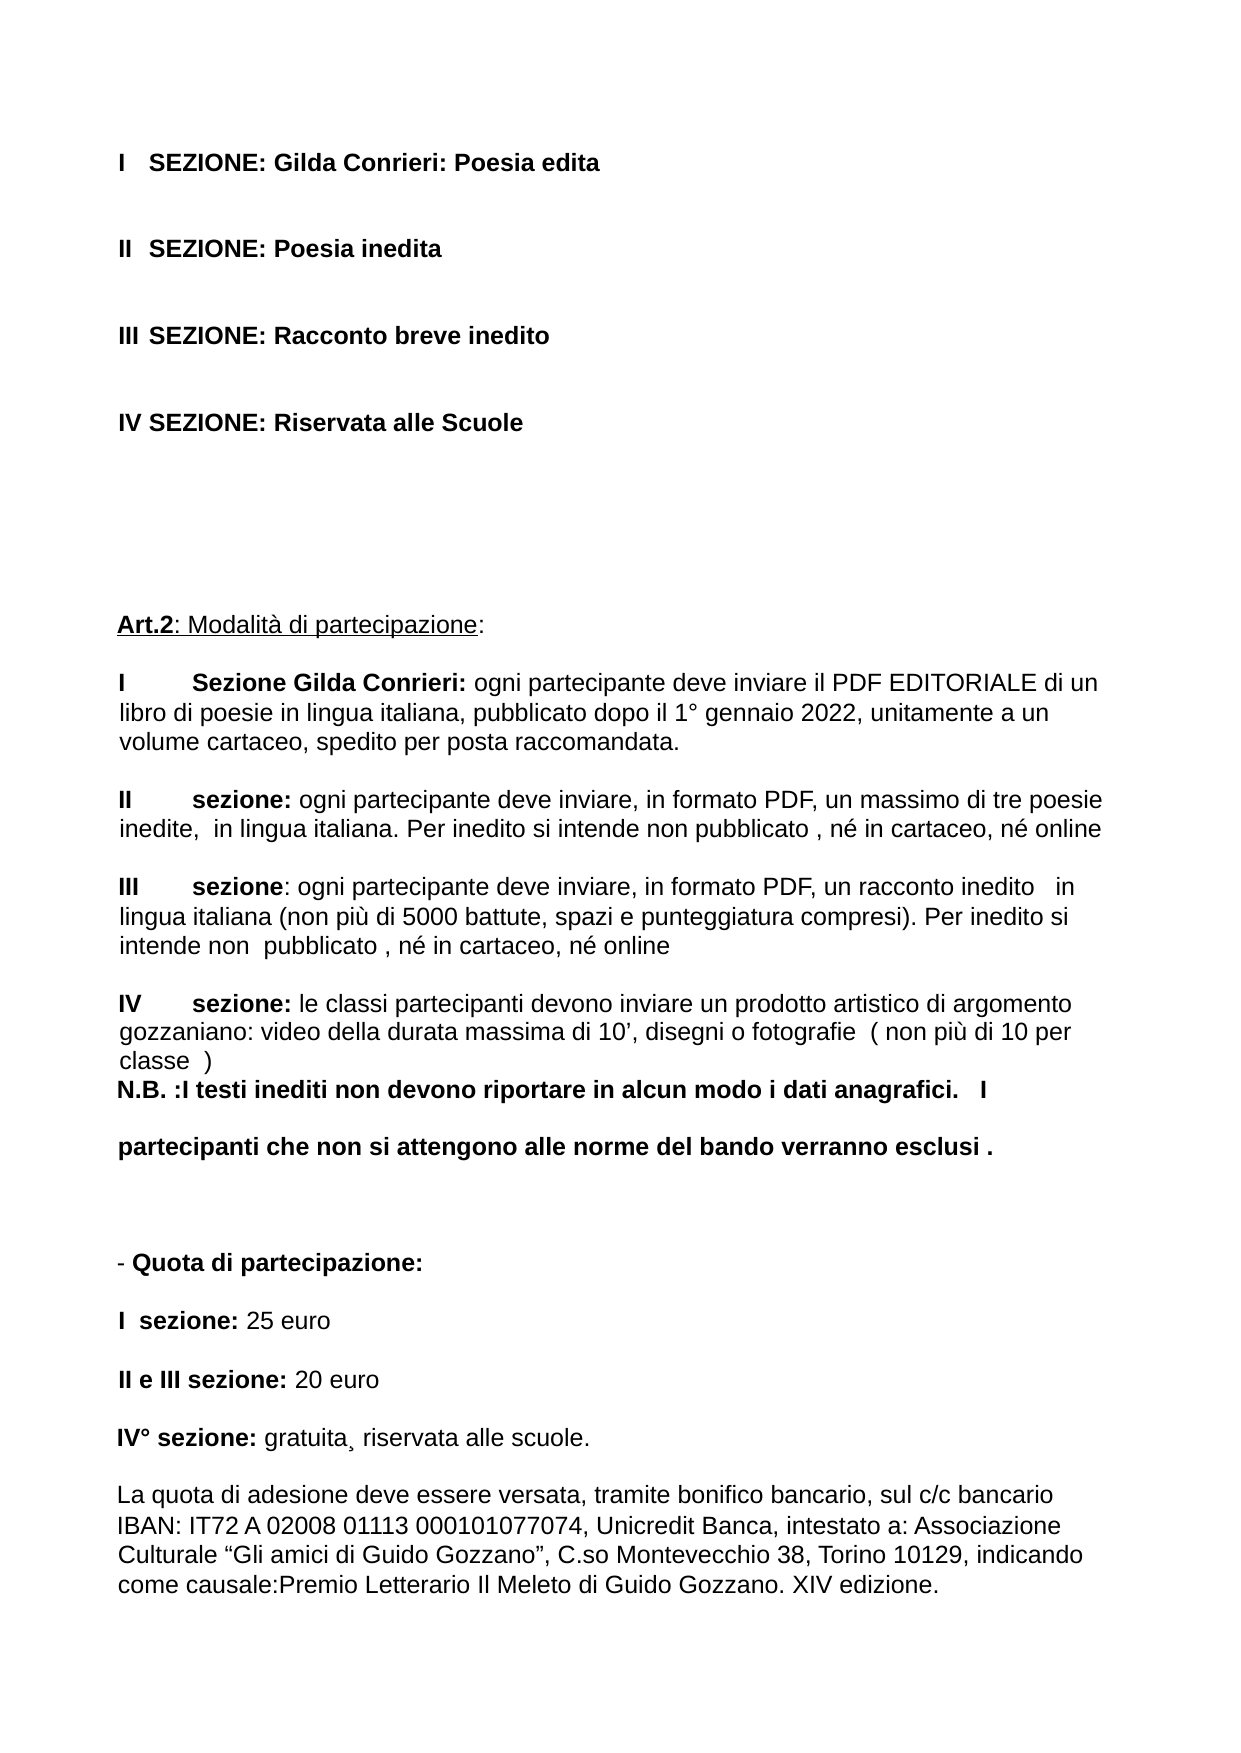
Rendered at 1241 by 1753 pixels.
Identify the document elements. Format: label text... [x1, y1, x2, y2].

list SEZIONE: Gilda Conrieri: Poesia edita [118, 148, 1011, 177]
text - Quota di partecipazione: [117, 1248, 1011, 1277]
list Sezione Gilda Conrieri: ogni partecipante deve inviare il PDF EDITORIALE di un libro di poesie in lingua italiana, pubblicato dopo il 1° gennaio 2022, unitamente a un volume cartaceo, spedito per posta raccomandata. [118, 668, 1123, 756]
list SEZIONE: Racconto breve inedito [118, 321, 1011, 350]
text La quota di adesione deve essere versata, tramite bonifico bancario, sul c/c bancario [117, 1480, 1123, 1509]
list sezione: 25 euro [118, 1306, 1011, 1335]
list sezione: le classi partecipanti devono inviare un prodotto artistico di argomento gozzaniano: video della durata massima di 10’, disegni o fotografie ( non più di 10 per classe ) [118, 988, 1123, 1075]
text IBAN: IT72 A 02008 01113 000101077074, Unicredit Banca, intestato a: Associazione Culturale “Gli amici di Guido Gozzano”, C.so Montevecchio 38, Torino 10129, indicando come causale:Premio Letterario Il Meleto di Guido Gozzano. XIV edizione. [117, 1511, 1123, 1599]
list SEZIONE: Poesia inedita [118, 234, 1011, 263]
text Art.2: Modalità di partecipazione: [117, 610, 1126, 639]
text N.B. :I testi inediti non devono riportare in alcun modo i dati anagrafici. I partecipanti che non si attengono alle norme del bando verranno esclusi . [117, 1075, 1011, 1161]
list e III sezione: 20 euro [118, 1364, 1011, 1393]
list SEZIONE: Riservata alle Scuole [118, 408, 1011, 436]
list sezione: ogni partecipante deve inviare, in formato PDF, un racconto inedito in lingua italiana (non più di 5000 battute, spazi e punteggiatura compresi). Per inedito si intende non pubblicato , né in cartaceo, né online [118, 872, 1123, 960]
list sezione: ogni partecipante deve inviare, in formato PDF, un massimo di tre poesie inedite, in lingua italiana. Per inedito si intende non pubblicato , né in cartaceo, né online [118, 785, 1123, 843]
text IV° sezione: gratuita¸ riservata alle scuole. [117, 1423, 1123, 1452]
